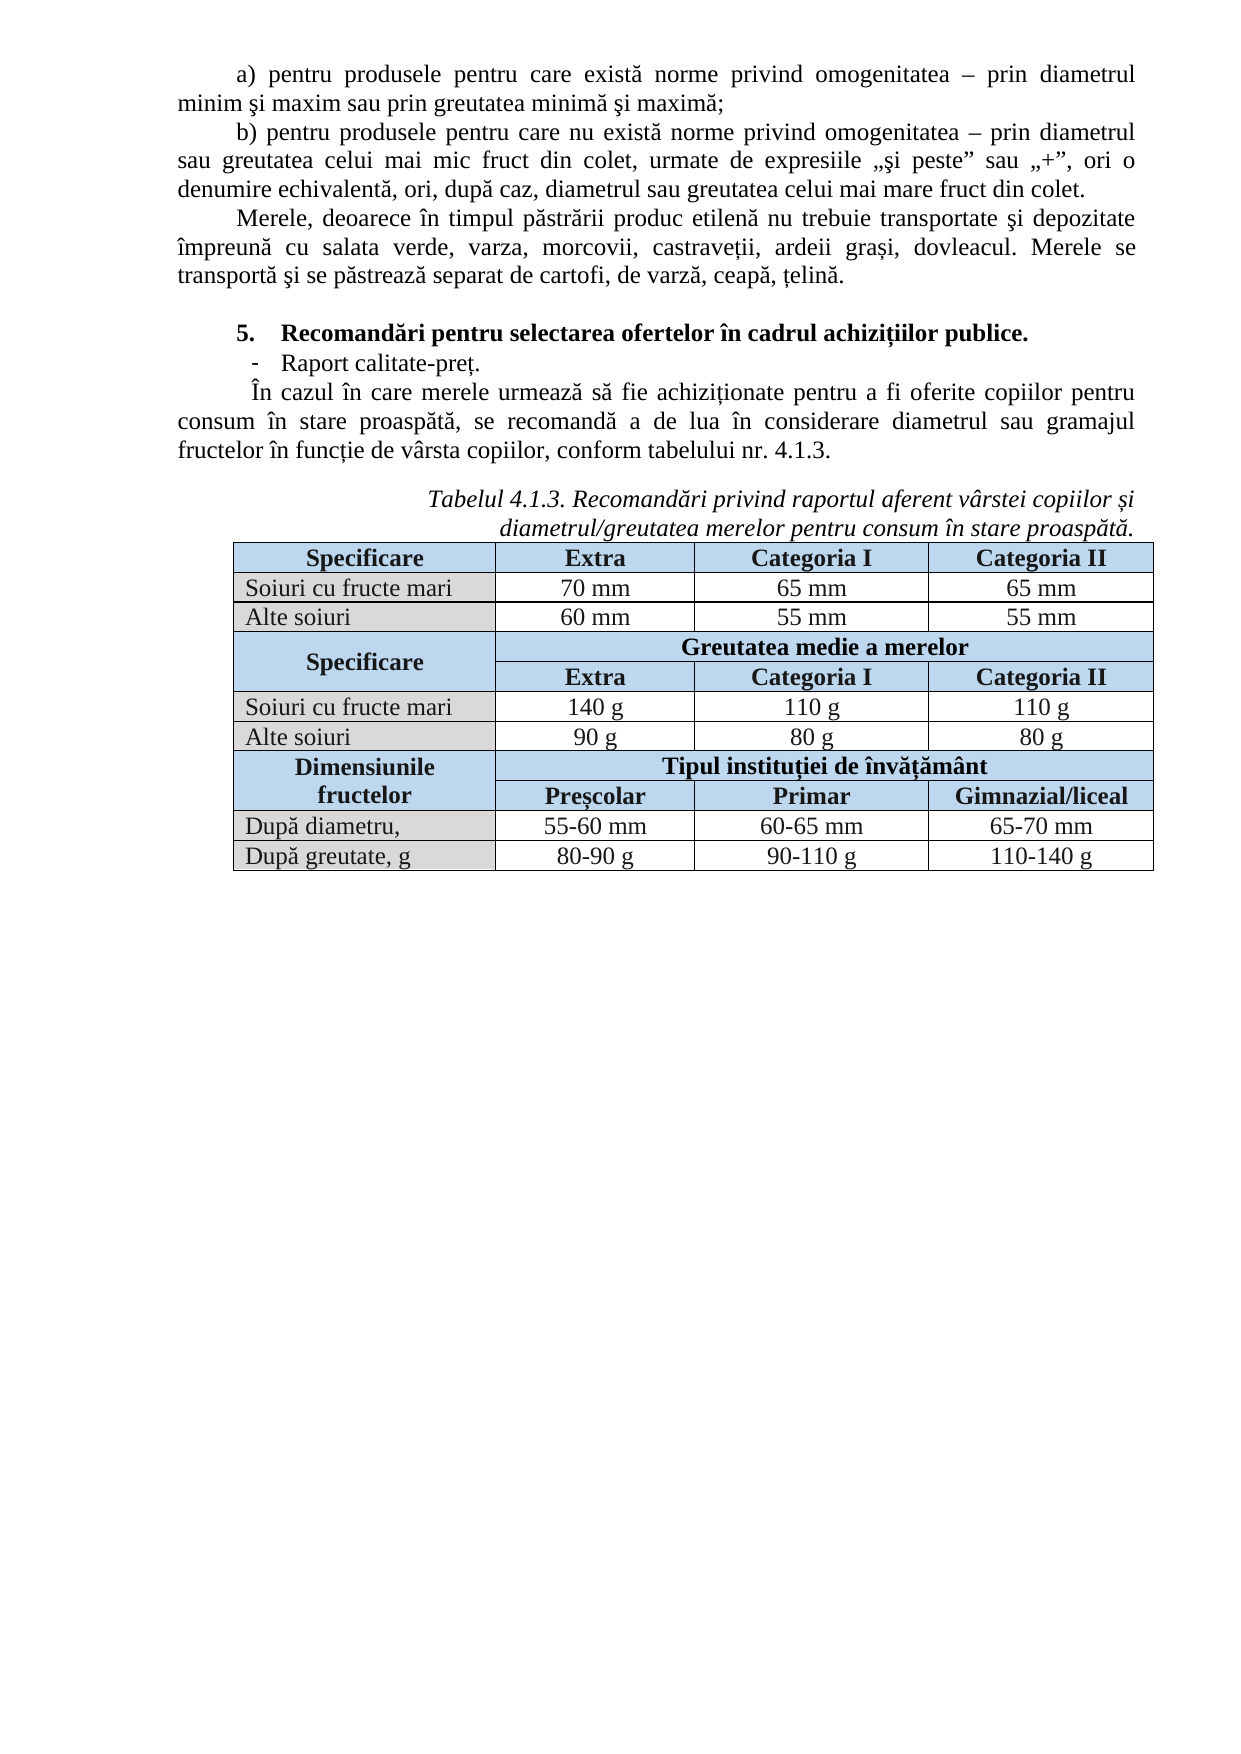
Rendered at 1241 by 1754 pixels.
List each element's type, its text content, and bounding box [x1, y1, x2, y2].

table_cell 80 g [695, 722, 928, 750]
table_cell 90 g [496, 722, 694, 750]
table_cell 110 g [929, 692, 1153, 721]
list Recomandări pentru selectarea ofertelor în cadrul achizițiilor publice. [236, 318, 1137, 347]
table_cell Primar [695, 781, 928, 810]
table_cell După greutate, g [234, 841, 495, 869]
table_cell 60 mm [496, 603, 694, 631]
table_cell 55 mm [695, 603, 928, 631]
table_cell 70 mm [496, 573, 694, 601]
table_cell 140 g [496, 692, 694, 721]
table_cell Soiuri cu fructe mari [234, 692, 495, 721]
table_cell Categoria II [929, 662, 1153, 691]
table_header Extra [496, 543, 694, 572]
table_cell 80-90 g [496, 841, 694, 869]
list Tabelul 4.1.3. Recomandări privind raportul aferent vârstei copiilor și diametrul/greutatea merelor pentru consum în stare proaspătă. [325, 484, 1137, 542]
table_cell Soiuri cu fructe mari [234, 573, 495, 601]
table_cell Tipul instituției de învățământ [496, 751, 1153, 780]
table_cell 65-70 mm [929, 811, 1153, 840]
list Merele, deoarece în timpul păstrării produc etilenă nu trebuie transportate şi depozitate împreună cu salata verde, varza, morcovii, castraveții, ardeii grași, dovleacul. Merele se transportă şi se păstrează separat de cartofi, de varză, ceapă, țelină. [177, 203, 1137, 289]
table_header Specificare [234, 543, 495, 572]
table_cell Alte soiuri [234, 603, 495, 631]
list b) pentru produsele pentru care nu există norme privind omogenitatea – prin diametrul sau greutatea celui mai mic fruct din colet, urmate de expresiile „şi peste” sau „+”, ori o denumire echivalentă, ori, după caz, diametrul sau greutatea celui mai mare fruct din colet. [177, 117, 1137, 203]
table_cell Extra [496, 662, 694, 691]
table_cell 55 mm [929, 603, 1153, 631]
list a) pentru produsele pentru care există norme privind omogenitatea – prin diametrul minim şi maxim sau prin greutatea minimă şi maximă; [177, 59, 1137, 117]
table_cell Specificare [234, 632, 495, 691]
table_cell 65 mm [695, 573, 928, 601]
table_cell Preșcolar [496, 781, 694, 810]
table_cell Alte soiuri [234, 722, 495, 750]
table_header Categoria I [695, 543, 928, 572]
table_cell Dimensiunile fructelor [234, 751, 495, 810]
table_header Categoria II [929, 543, 1153, 572]
table_cell 60-65 mm [695, 811, 928, 840]
table_cell 110-140 g [929, 841, 1153, 869]
table_cell 90-110 g [695, 841, 928, 869]
text În cazul în care merele urmează să fie achiziționate pentru a fi oferite copiilor pentru consum în stare proaspătă, se recomandă a de lua în considerare diametrul sau gramajul fructelor în funcție de vârsta copiilor, conform tabelului nr. 4.1.3. [177, 377, 1137, 463]
table_cell Categoria I [695, 662, 928, 691]
table_cell Greutatea medie a merelor [496, 632, 1153, 661]
table_cell Gimnazial/liceal [929, 781, 1153, 810]
table_cell 65 mm [929, 573, 1153, 601]
table_cell 55-60 mm [496, 811, 694, 840]
table_cell 110 g [695, 692, 928, 721]
table_cell După diametru, [234, 811, 495, 840]
table_cell 80 g [929, 722, 1153, 750]
list Raport calitate-preț. [251, 347, 1137, 377]
